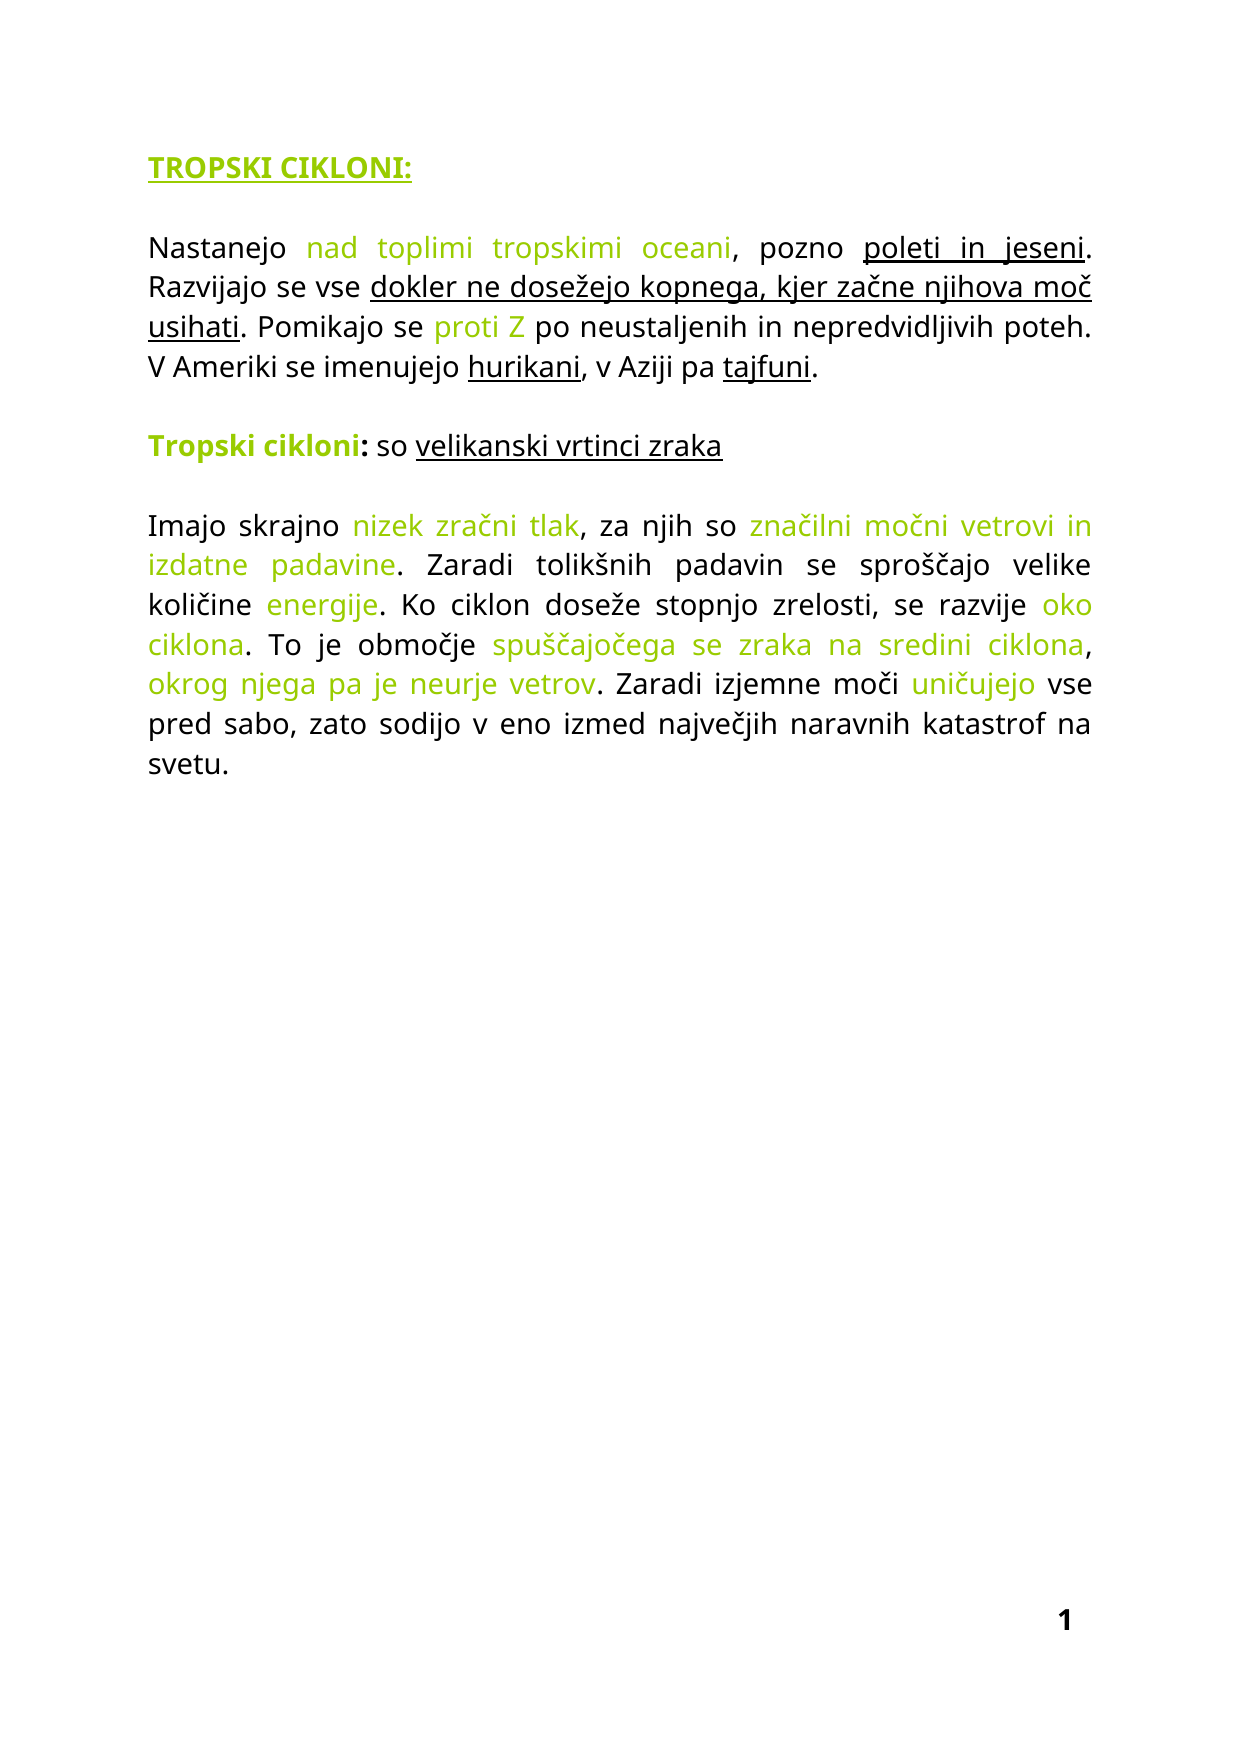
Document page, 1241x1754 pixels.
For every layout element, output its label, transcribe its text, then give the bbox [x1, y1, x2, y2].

text Imajo skrajno nizek zračni tlak, za njih so značilni močni vetrovi in izdatne padavine. Zaradi tolikšnih padavin se sproščajo velike količine energije. Ko ciklon doseže stopnjo zrelosti, se razvije oko ciklona. To je območje spuščajočega se zraka na sredini ciklona, okrog njega pa je neurje vetrov. Zaradi izjemne moči uničujejo vse pred sabo, zato sodijo v eno izmed največjih naravnih katastrof na svetu. [148, 505, 1093, 783]
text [148, 148, 1093, 187]
text Nastanejo nad toplimi tropskimi oceani, pozno poleti in jeseni. Razvijajo se vse dokler ne dosežejo kopnega, kjer začne njihova moč usihati. Pomikajo se proti Z po neustaljenih in nepredvidljivih poteh. V Ameriki se imenujejo hurikani, v Aziji pa tajfuni. [148, 227, 1093, 386]
text Tropski cikloni: so velikanski vrtinci zraka [148, 425, 1093, 465]
